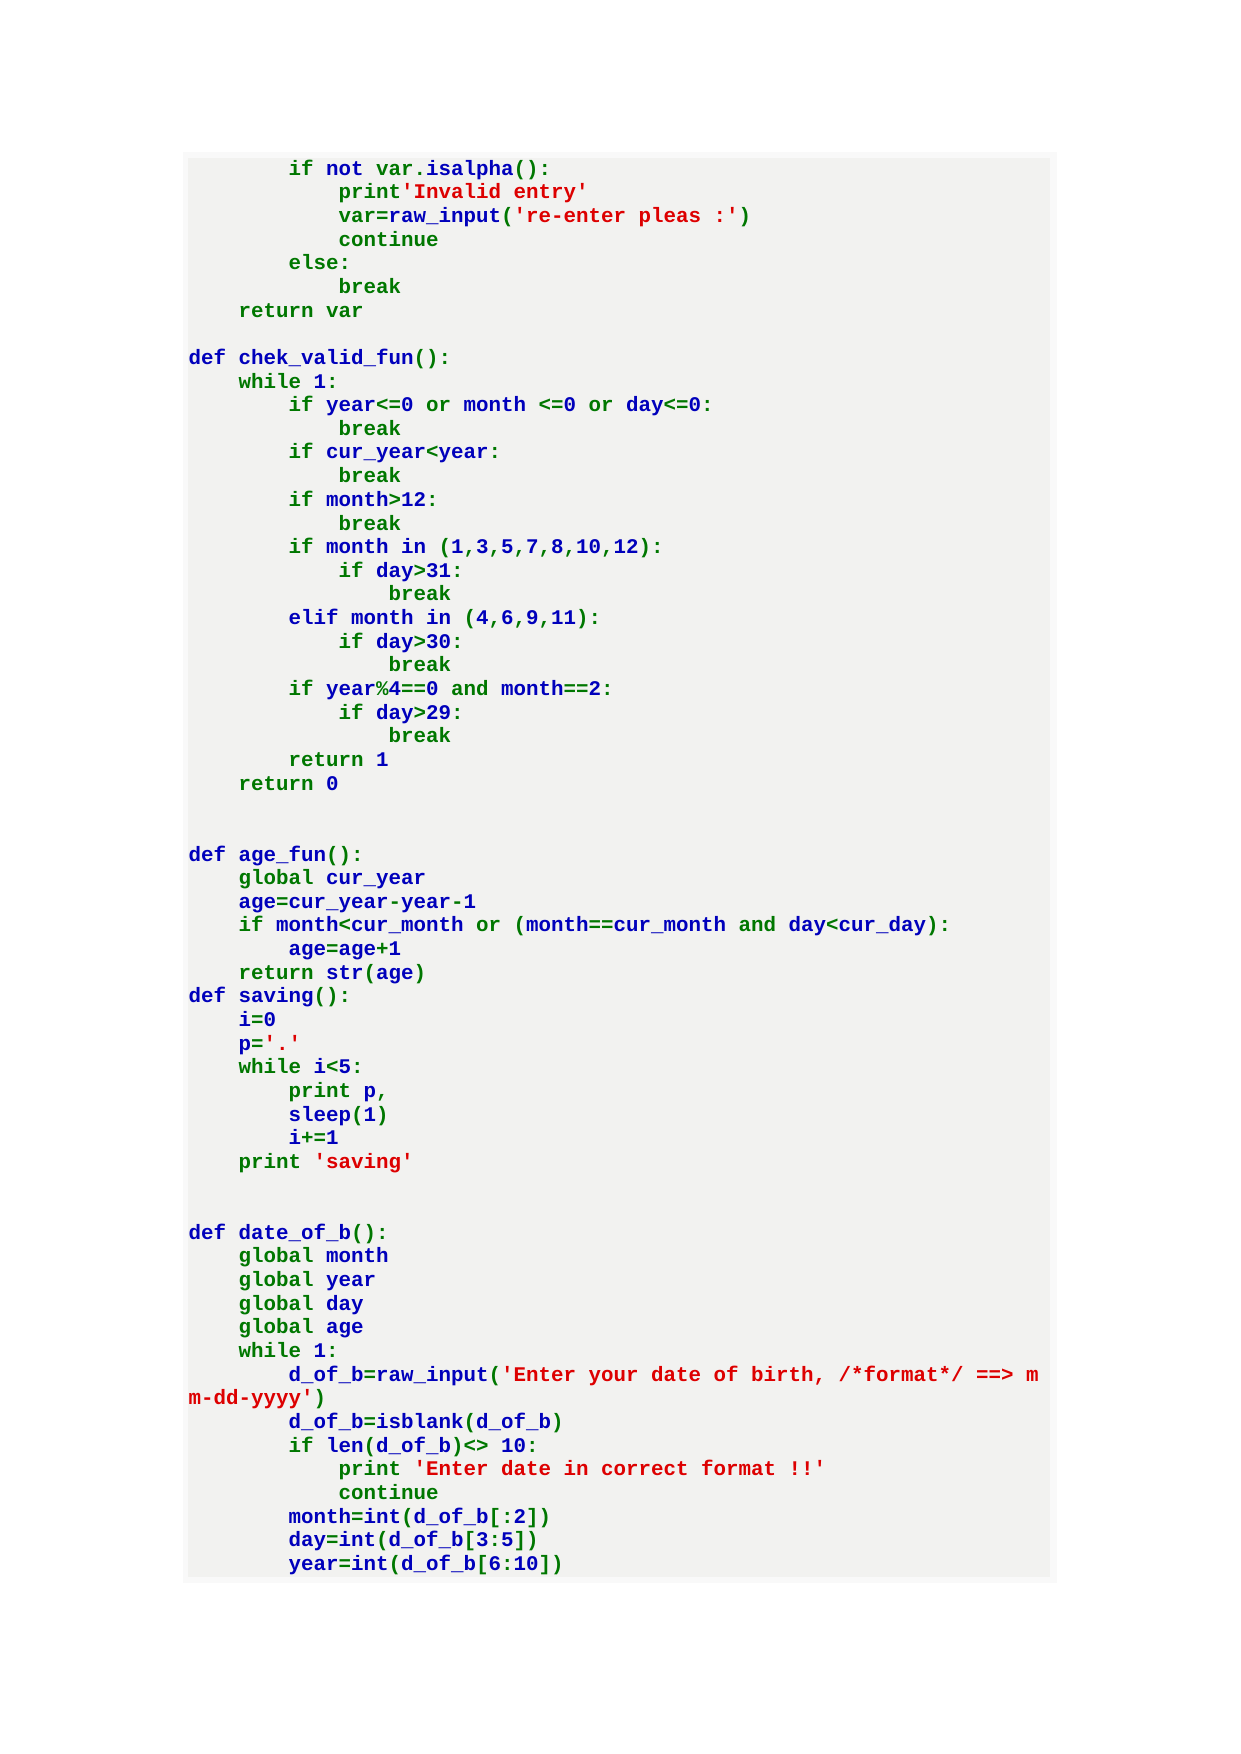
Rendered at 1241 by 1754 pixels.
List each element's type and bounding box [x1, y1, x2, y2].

table_cell [183, 152, 1057, 1583]
